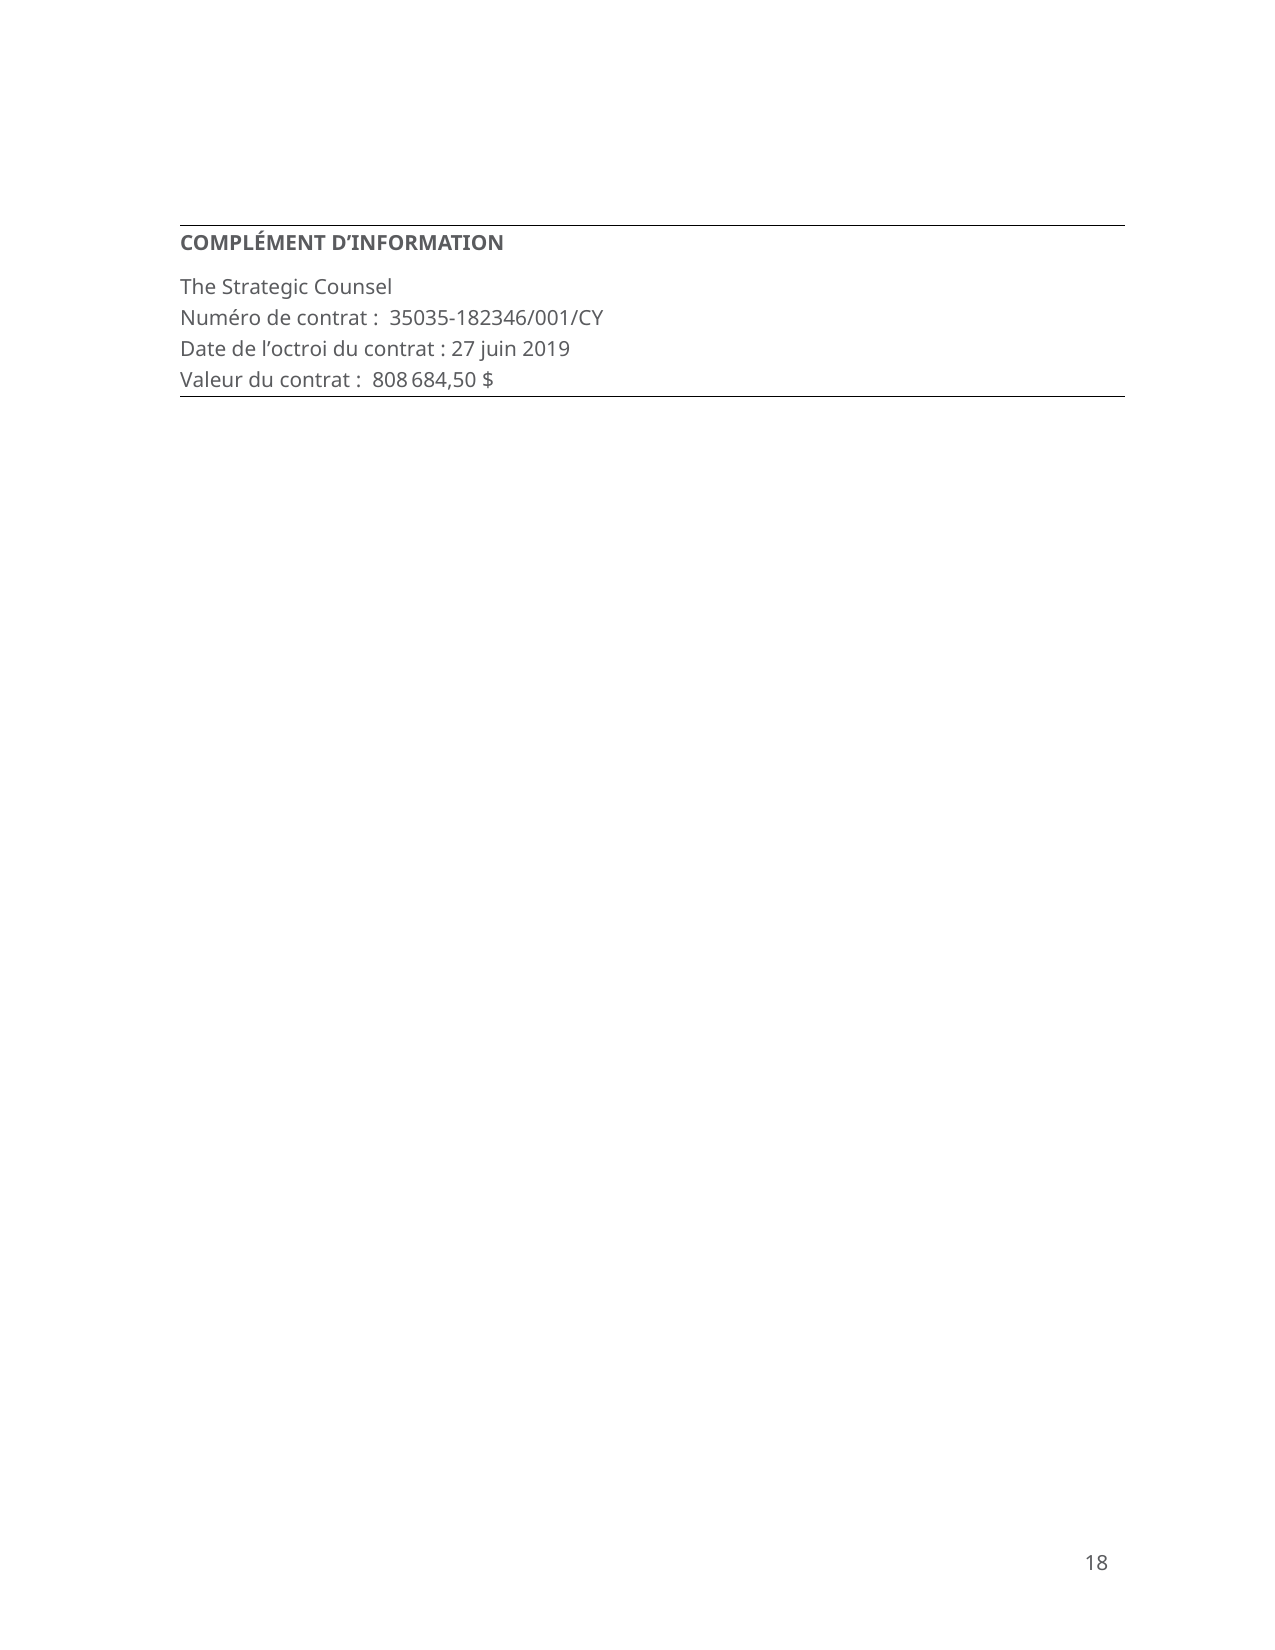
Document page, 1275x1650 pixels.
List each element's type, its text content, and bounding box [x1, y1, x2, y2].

text COMPLÉMENT D’INFORMATION [180, 226, 1125, 257]
text The Strategic Counsel Numéro de contrat : 35035-182346/001/CY Date de l’octroi du contrat : 27 juin 2019 Valeur du contrat : 808 684,50 $ [180, 269, 1125, 396]
